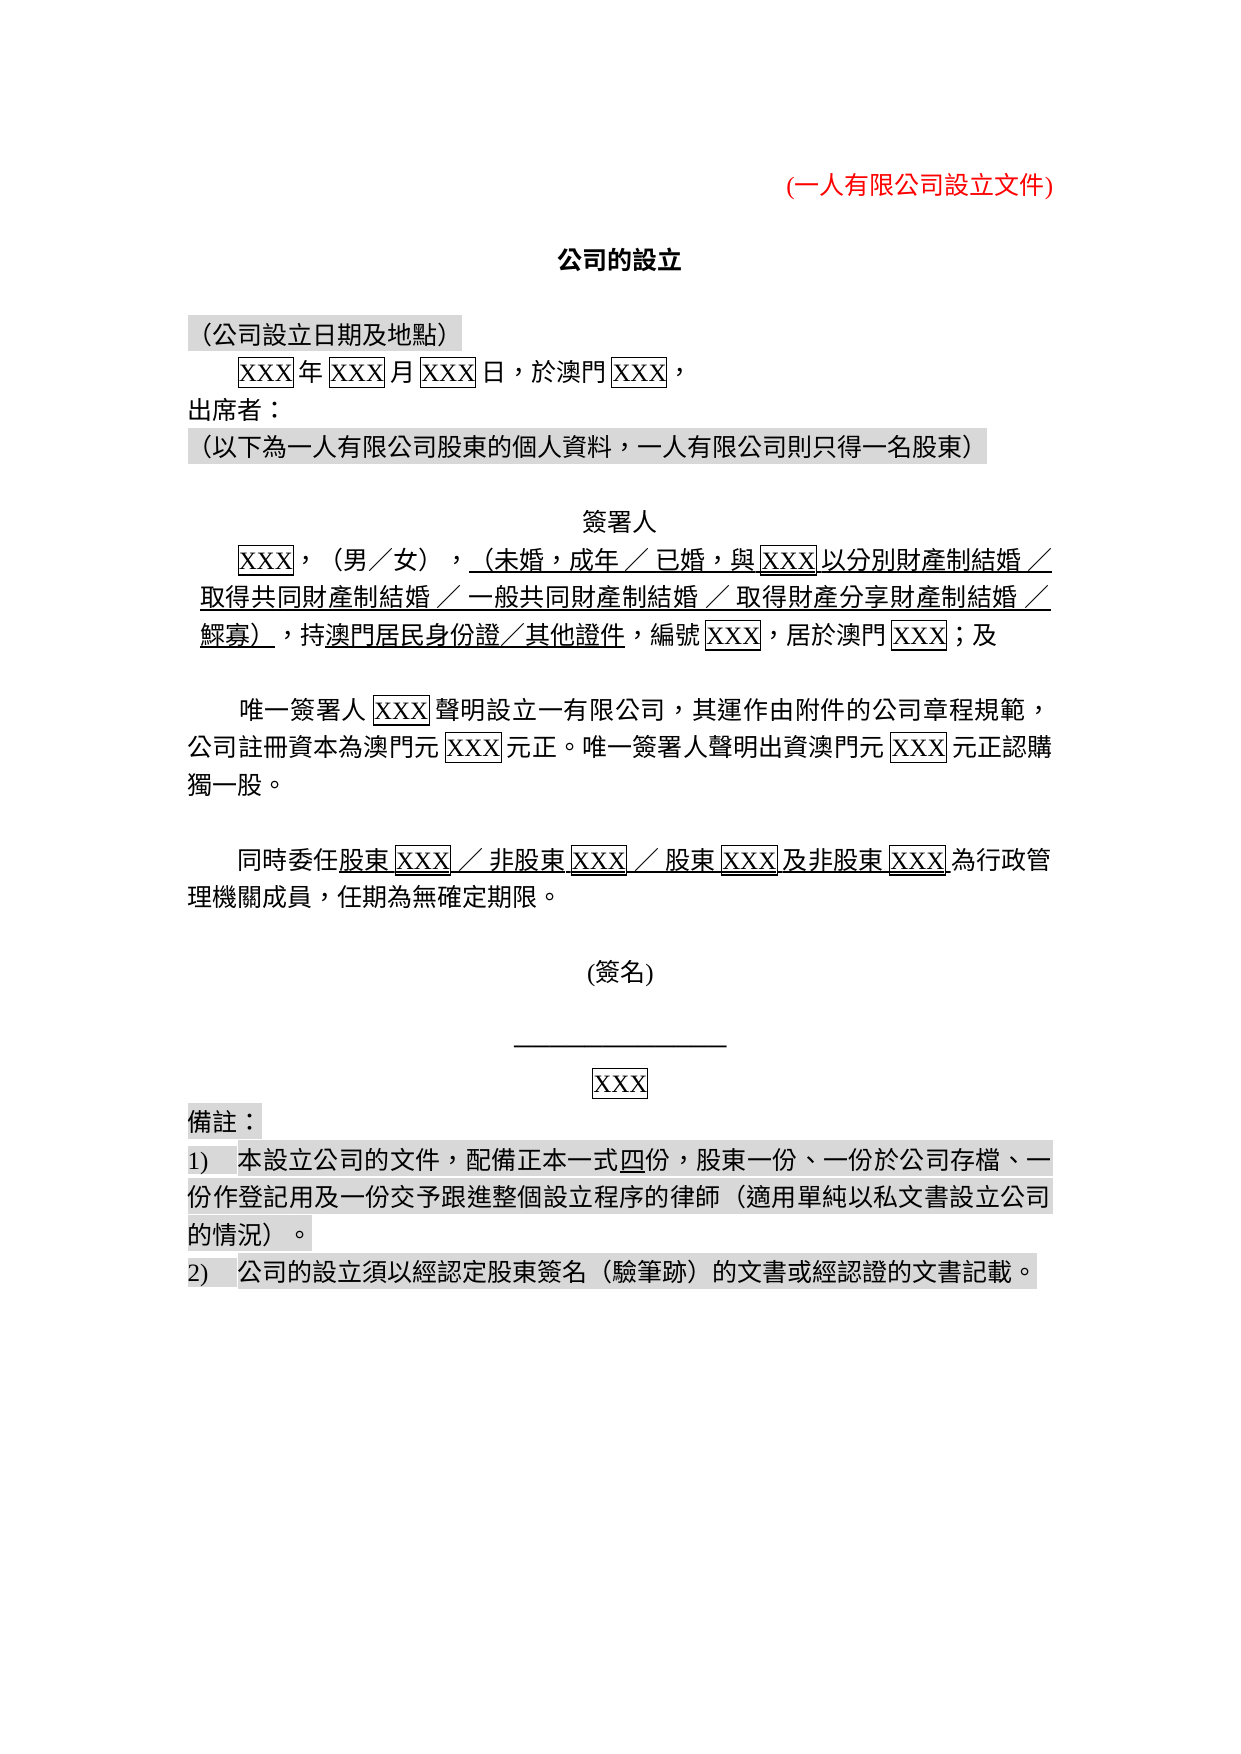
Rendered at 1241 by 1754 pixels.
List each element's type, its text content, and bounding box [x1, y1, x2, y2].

text 備註： [187, 1102, 1053, 1139]
text XXX，（男／女），（未婚，成年 ／ 已婚，與XXX以分別財產制結婚 ／取得共同財產制結婚 ／ 一般共同財產制結婚 ／ 取得財產分享財產制結婚 ／ 鰥寡），持澳門居民身份證／其他證件，編號XXX，居於澳門XXX；及 [187, 539, 1053, 652]
text 2) 公司的設立須以經認定股東簽名（驗筆跡）的文書或經認證的文書記載。 [187, 1252, 1053, 1289]
text （公司設立日期及地點） [187, 314, 1053, 352]
text (一人有限公司設立文件) [187, 164, 1053, 202]
text （以下為一人有限公司股東的個人資料，一人有限公司則只得一名股東） [187, 427, 1053, 464]
text 出席者： [187, 389, 1053, 427]
text 公司的設立 [187, 239, 1053, 277]
text ──────────── [187, 1027, 1053, 1064]
text XXX [187, 1064, 1053, 1102]
text (簽名) [187, 952, 1053, 989]
text 同時委任股東XXX ／ 非股東XXX ／ 股東XXX及非股東XXX為行政管理機關成員，任期為無確定期限。 [187, 839, 1053, 914]
text 唯一簽署人XXX聲明設立一有限公司，其運作由附件的公司章程規範，公司註冊資本為澳門元XXX元正。唯一簽署人聲明出資澳門元XXX元正認購獨一股。 [187, 689, 1053, 802]
text 1) 本設立公司的文件，配備正本一式四份，股東一份、一份於公司存檔、一份作登記用及一份交予跟進整個設立程序的律師（適用單純以私文書設立公司的情況）。 [187, 1139, 1053, 1252]
text XXX年XXX月XXX日，於澳門XXX， [187, 352, 1053, 389]
text 簽署人 [187, 502, 1053, 539]
